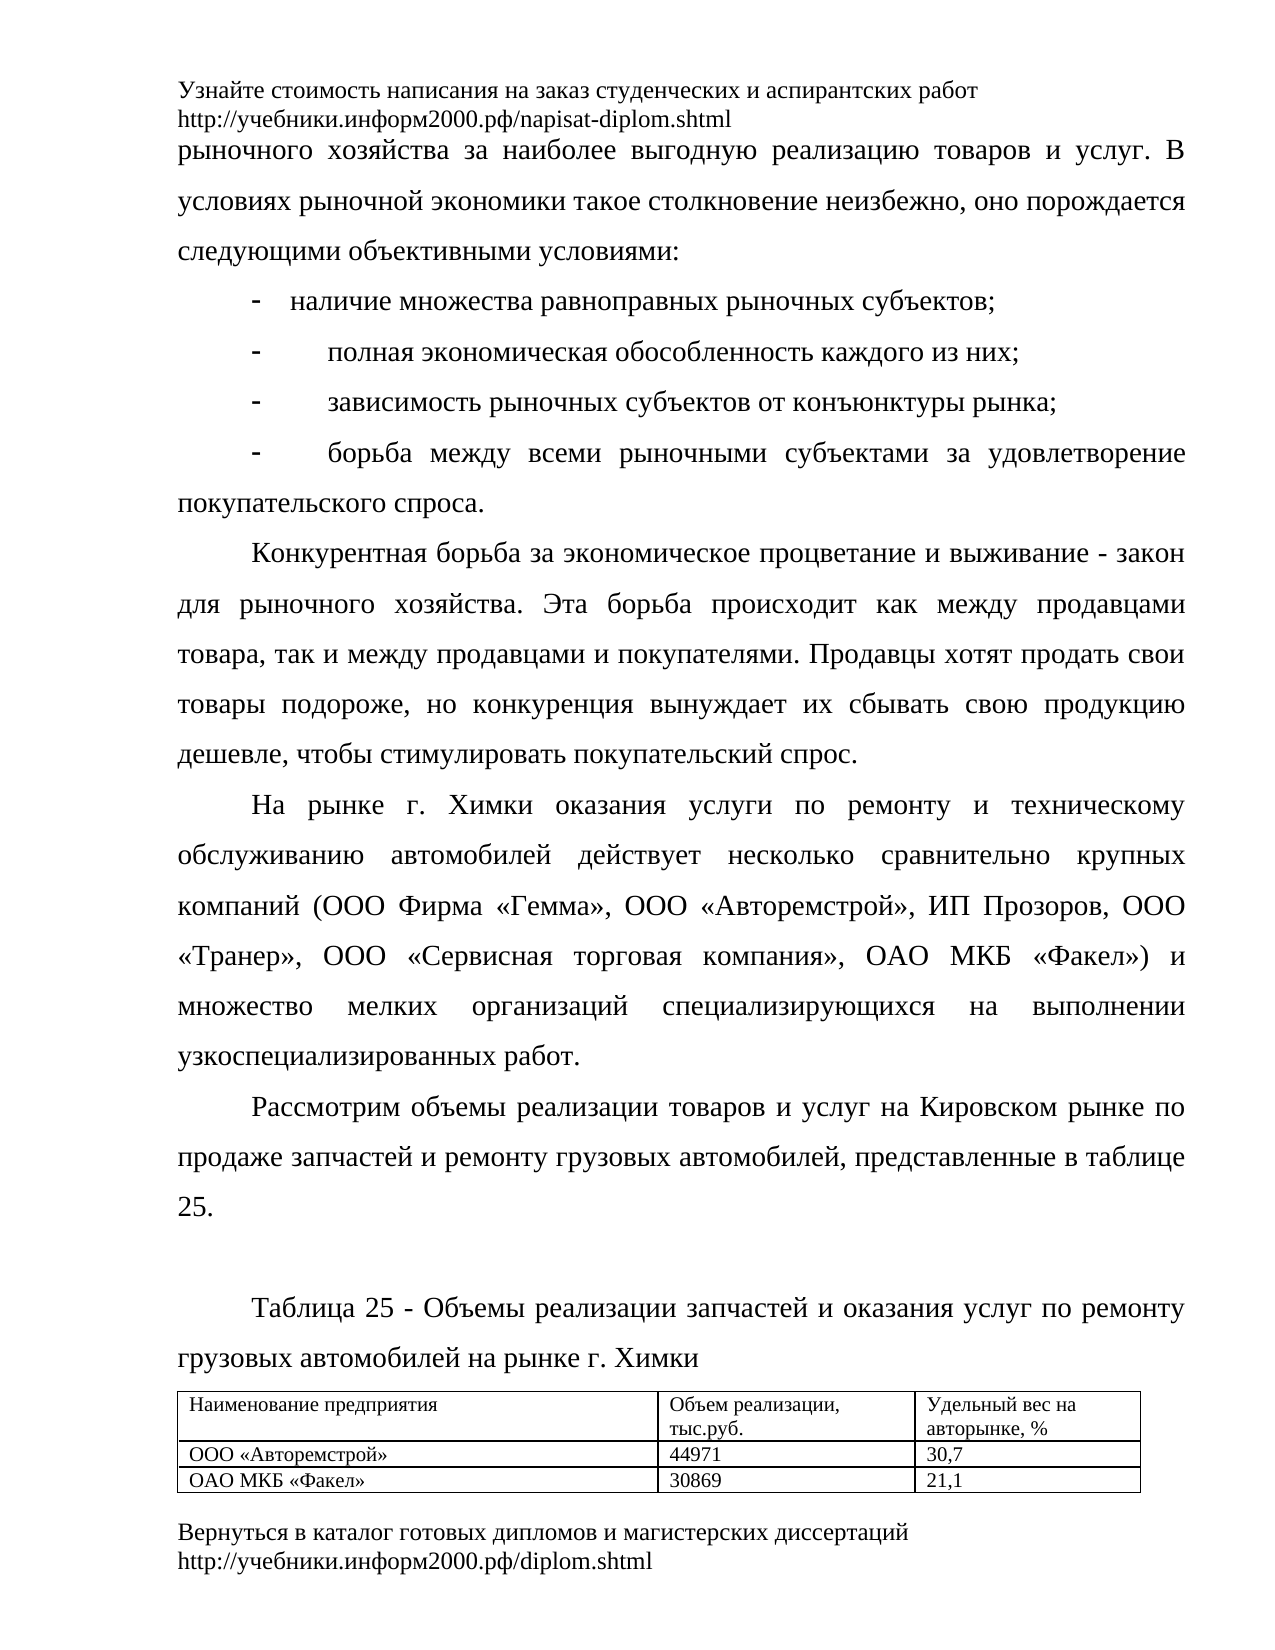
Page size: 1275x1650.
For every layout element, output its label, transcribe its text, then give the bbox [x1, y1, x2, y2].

text Таблица 25 - Объемы реализации запчастей и оказания услуг по ремонту грузовых автомобилей на рынке г. Химки [177, 1290, 1186, 1374]
text Рассмотрим объемы реализации товаров и услуг на Кировском рынке по продаже запчастей и ремонту грузовых автомобилей, представленные в таблице 25. [177, 1089, 1186, 1223]
text  борьба между всеми рыночными субъектами за удовлетворение покупательского спроса. [177, 435, 1186, 519]
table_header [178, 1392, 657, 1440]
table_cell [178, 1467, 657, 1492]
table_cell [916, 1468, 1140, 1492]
text  наличие множества равноправных рыночных субъектов; [177, 283, 1186, 317]
text  зависимость рыночных субъектов от конъюнктуры рынка; [177, 384, 1186, 418]
text Конкурентная борьба за экономическое процветание и выживание - закон для рыночного хозяйства. Эта борьба происходит как между продавцами товара, так и между продавцами и покупателями. Продавцы хотят продать свои товары подороже, но конкуренция вынуждает их сбывать свою продукцию дешевле, чтобы стимулировать покупательский спрос. [177, 535, 1186, 770]
text  полная экономическая обособленность каждого из них; [177, 334, 1186, 367]
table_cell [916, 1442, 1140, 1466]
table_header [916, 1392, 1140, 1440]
text На рынке г. Химки оказания услуги по ремонту и техническому обслуживанию автомобилей действует несколько сравнительно крупных компаний (ООО Фирма «Гемма», ООО «Авторемстрой», ИП Прозоров, ООО «Транер», ООО «Сервисная торговая компания», ОАО МКБ «Факел») и множество мелких организаций специализирующихся на выполнении узкоспециализированных работ. [177, 787, 1186, 1072]
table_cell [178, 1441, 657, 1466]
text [177, 132, 1186, 267]
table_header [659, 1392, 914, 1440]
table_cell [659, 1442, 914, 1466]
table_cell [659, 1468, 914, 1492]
